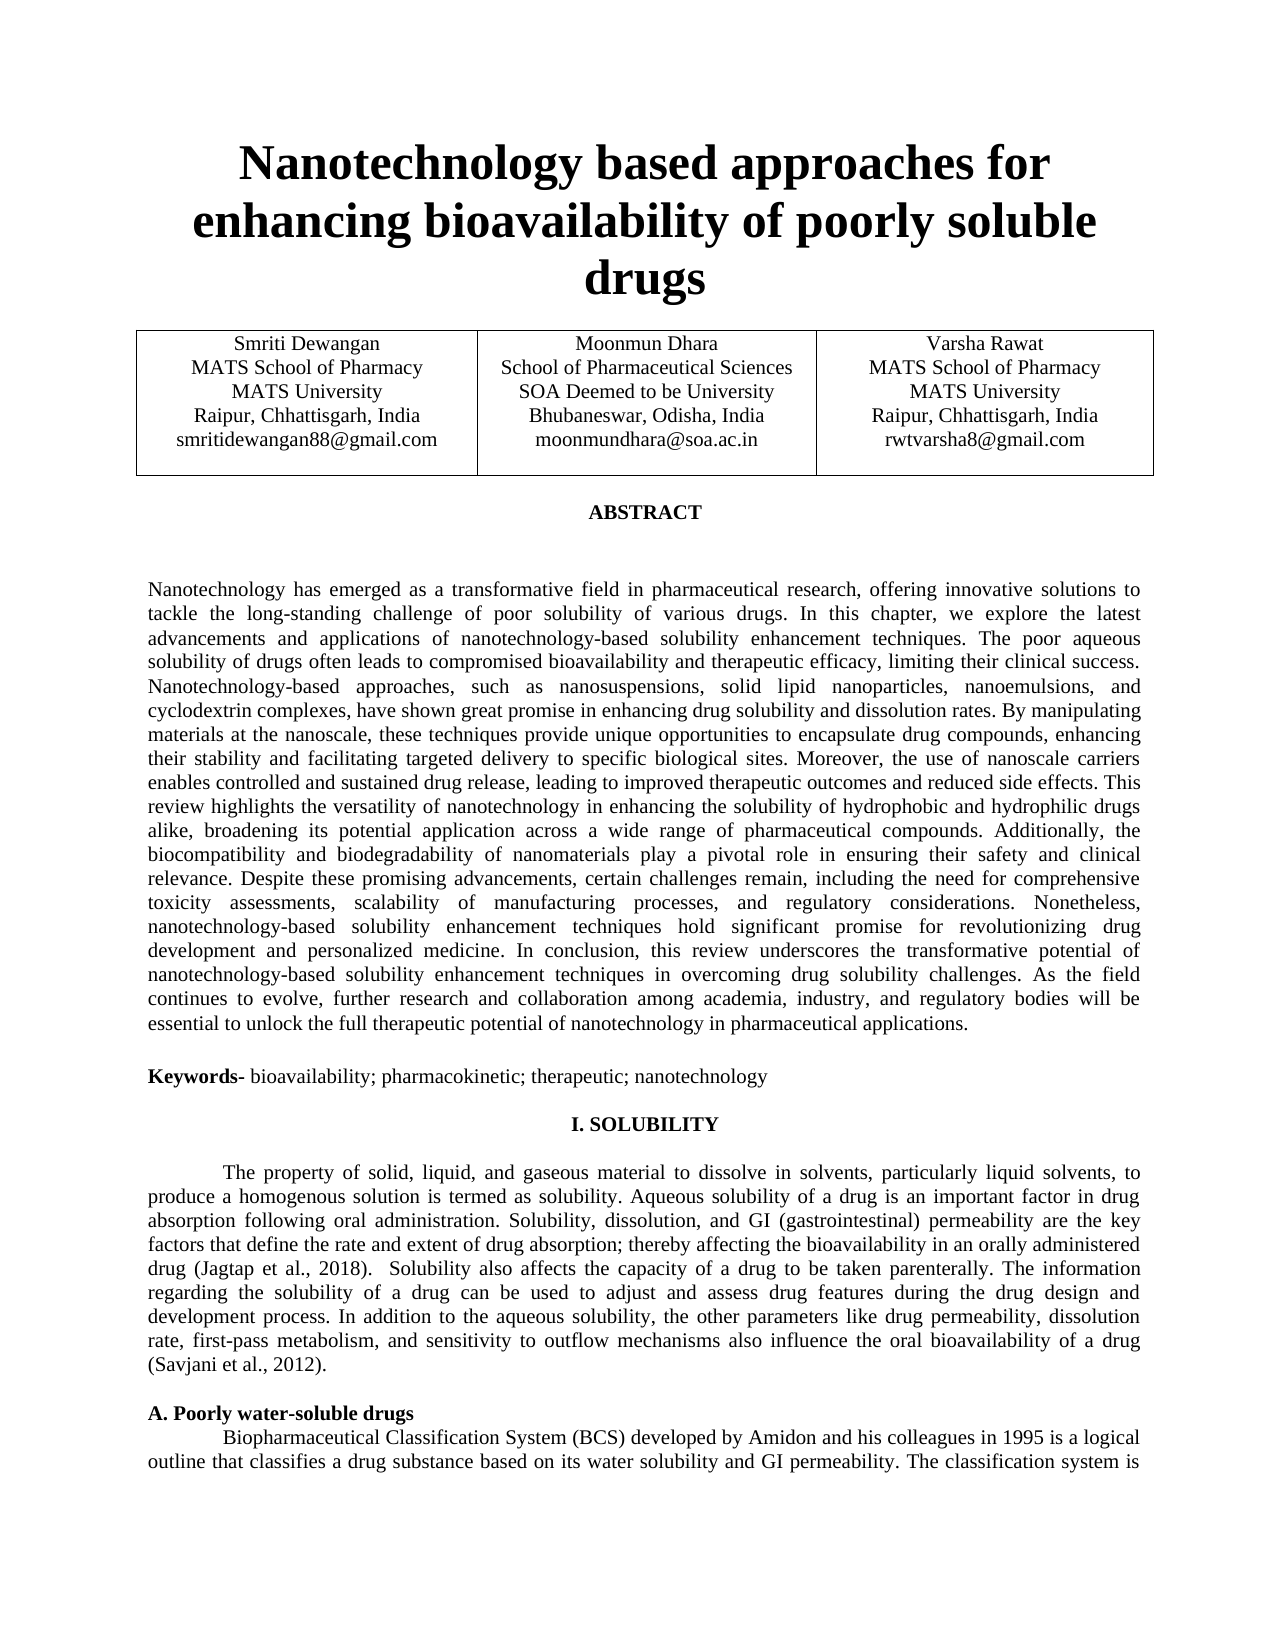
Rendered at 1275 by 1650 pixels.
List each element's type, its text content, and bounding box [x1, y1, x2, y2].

table_header Moonmun Dhara School of Pharmaceutical Sciences SOA Deemed to be University Bhubaneswar, Odisha, India moonmundhara@soa.ac.in [478, 331, 816, 475]
text The property of solid, liquid, and gaseous material to dissolve in solvents, particularly liquid solvents, to produce a homogenous solution is termed as solubility. Aqueous solubility of a drug is an important factor in drug absorption following oral administration. Solubility, dissolution, and GI (gastrointestinal) permeability are the key factors that define the rate and extent of drug absorption; thereby affecting the bioavailability in an orally administered drug (Jagtap et al., 2018). Solubility also affects the capacity of a drug to be taken parenterally. The information regarding the solubility of a drug can be used to adjust and assess drug features during the drug design and development process. In addition to the aqueous solubility, the other parameters like drug permeability, dissolution rate, first-pass metabolism, and sensitivity to outflow mechanisms also influence the oral bioavailability of a drug (Savjani et al., 2012). [148, 1160, 1142, 1376]
text I. SOLUBILITY [148, 1112, 1142, 1136]
text Nanotechnology based approaches for enhancing bioavailability of poorly soluble drugs [148, 133, 1142, 305]
text A. Poorly water-soluble drugs [148, 1401, 1142, 1424]
text Keywords- bioavailability; pharmacokinetic; therapeutic; nanotechnology [148, 1064, 1142, 1088]
text Nanotechnology has emerged as a transformative field in pharmaceutical research, offering innovative solutions to tackle the long-standing challenge of poor solubility of various drugs. In this chapter, we explore the latest advancements and applications of nanotechnology-based solubility enhancement techniques. The poor aqueous solubility of drugs often leads to compromised bioavailability and therapeutic efficacy, limiting their clinical success. Nanotechnology-based approaches, such as nanosuspensions, solid lipid nanoparticles, nanoemulsions, and cyclodextrin complexes, have shown great promise in enhancing drug solubility and dissolution rates. By manipulating materials at the nanoscale, these techniques provide unique opportunities to encapsulate drug compounds, enhancing their stability and facilitating targeted delivery to specific biological sites. Moreover, the use of nanoscale carriers enables controlled and sustained drug release, leading to improved therapeutic outcomes and reduced side effects. This review highlights the versatility of nanotechnology in enhancing the solubility of hydrophobic and hydrophilic drugs alike, broadening its potential application across a wide range of pharmaceutical compounds. Additionally, the biocompatibility and biodegradability of nanomaterials play a pivotal role in ensuring their safety and clinical relevance. Despite these promising advancements, certain challenges remain, including the need for comprehensive toxicity assessments, scalability of manufacturing processes, and regulatory considerations. Nonetheless, nanotechnology-based solubility enhancement techniques hold significant promise for revolutionizing drug development and personalized medicine. In conclusion, this review underscores the transformative potential of nanotechnology-based solubility enhancement techniques in overcoming drug solubility challenges. As the field continues to evolve, further research and collaboration among academia, industry, and regulatory bodies will be essential to unlock the full therapeutic potential of nanotechnology in pharmaceutical applications. [148, 577, 1142, 1034]
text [148, 1424, 1142, 1473]
text ABSTRACT [148, 500, 1142, 524]
table_header Smriti Dewangan MATS School of Pharmacy MATS University Raipur, Chhattisgarh, India smritidewangan88@gmail.com [137, 331, 477, 475]
table_header Varsha Rawat MATS School of Pharmacy MATS University Raipur, Chhattisgarh, India rwtvarsha8@gmail.com [817, 331, 1153, 475]
